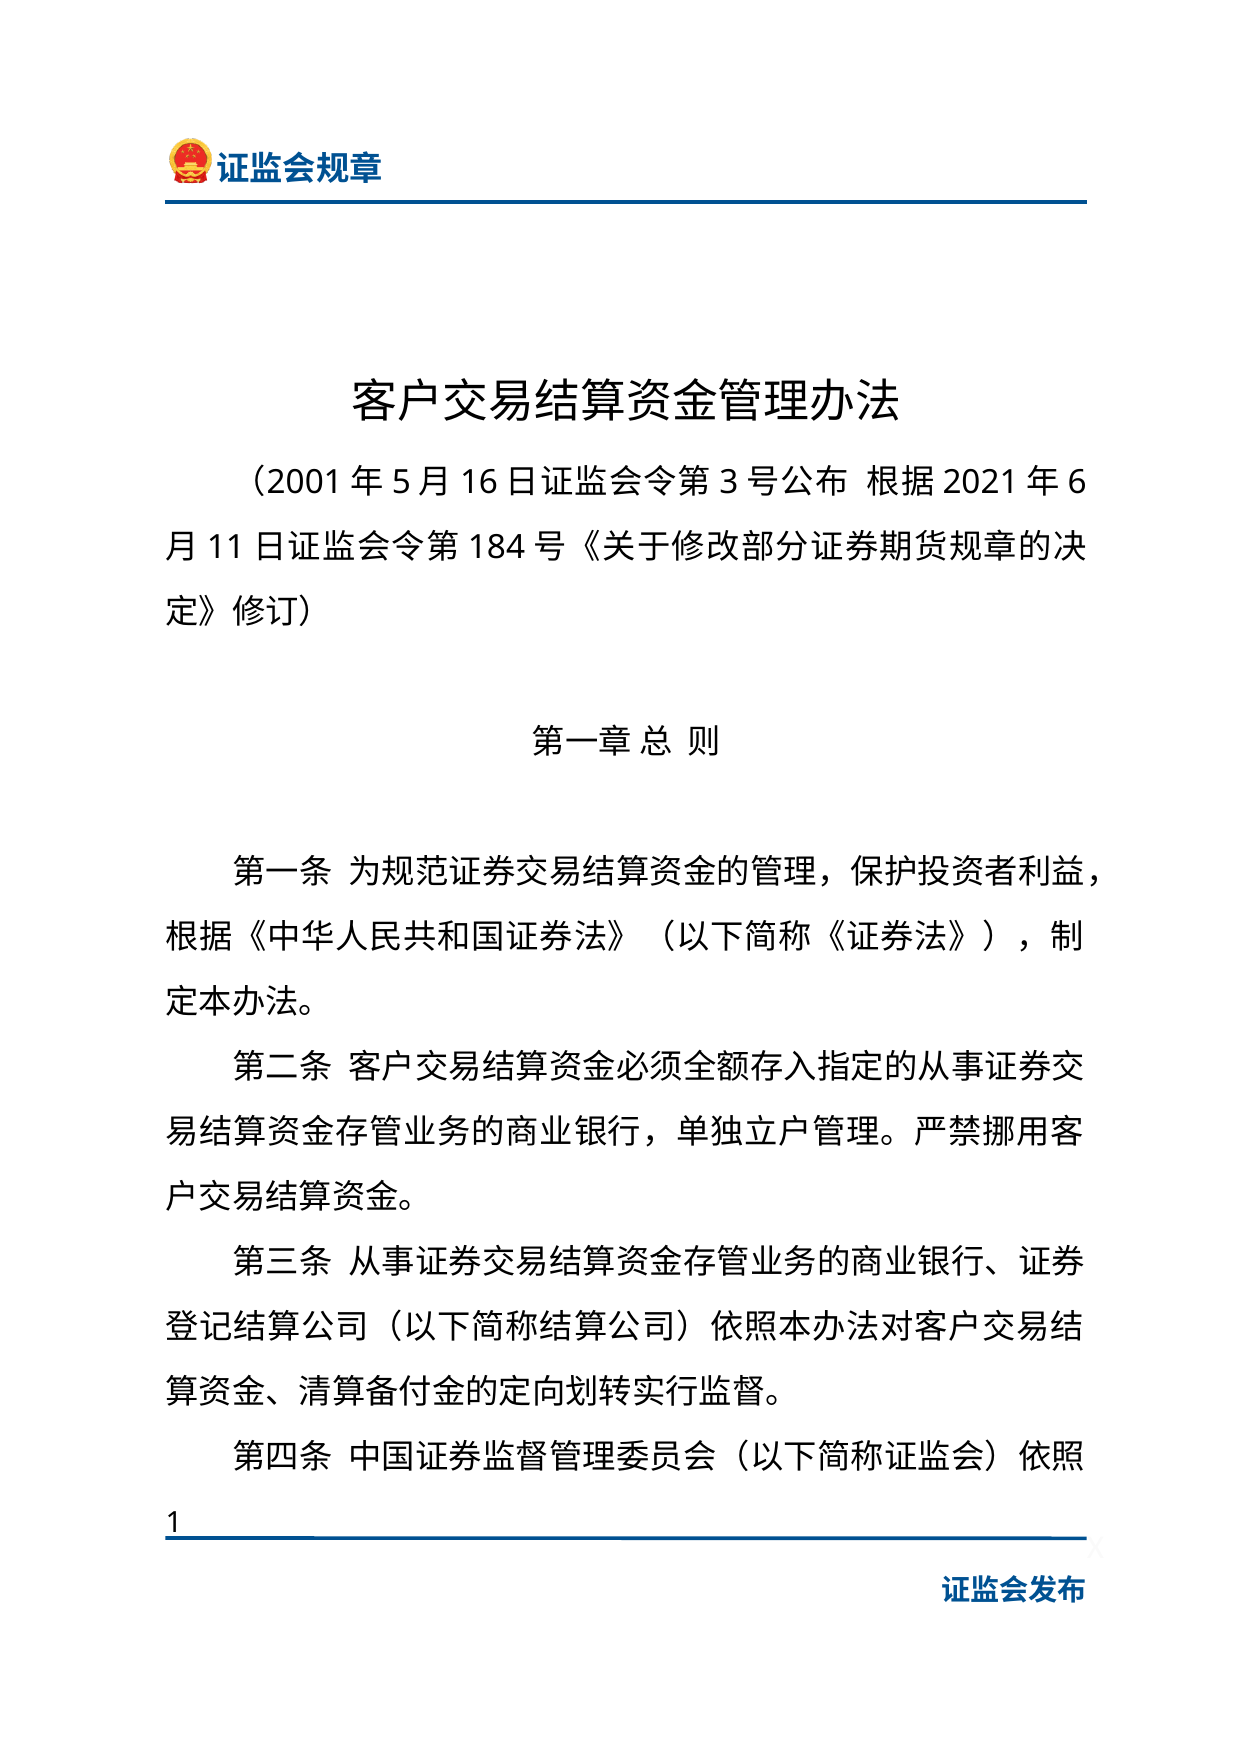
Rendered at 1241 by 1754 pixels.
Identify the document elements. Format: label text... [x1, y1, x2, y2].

text 第二条 客户交易结算资金必须全额存入指定的从事证券交易结算资金存管业务的商业银行，单独立户管理。严禁挪用客户交易结算资金。 [165, 1031, 1087, 1226]
text 客户交易结算资金管理办法 [165, 349, 1087, 446]
text 第一章 总 则 [165, 706, 1087, 771]
text 第三条 从事证券交易结算资金存管业务的商业银行、证券登记结算公司（以下简称结算公司）依照本办法对客户交易结算资金、清算备付金的定向划转实行监督。 [165, 1226, 1087, 1421]
picture [165, 136, 216, 187]
text 第四条 中国证券监督管理委员会（以下简称证监会）依照本办法对证券公司、结算公司和商业银行的证券交易结算资金存管业务活动进行监督管理。 [165, 1421, 1087, 1486]
text （2001年5月16日证监会令第3号公布 根据2021年6月11日证监会令第184号《关于修改部分证券期货规章的决定》修订） [165, 446, 1087, 641]
text 第一条 为规范证券交易结算资金的管理，保护投资者利益，根据《中华人民共和国证券法》（以下简称《证券法》），制定本办法。 [165, 836, 1087, 1031]
